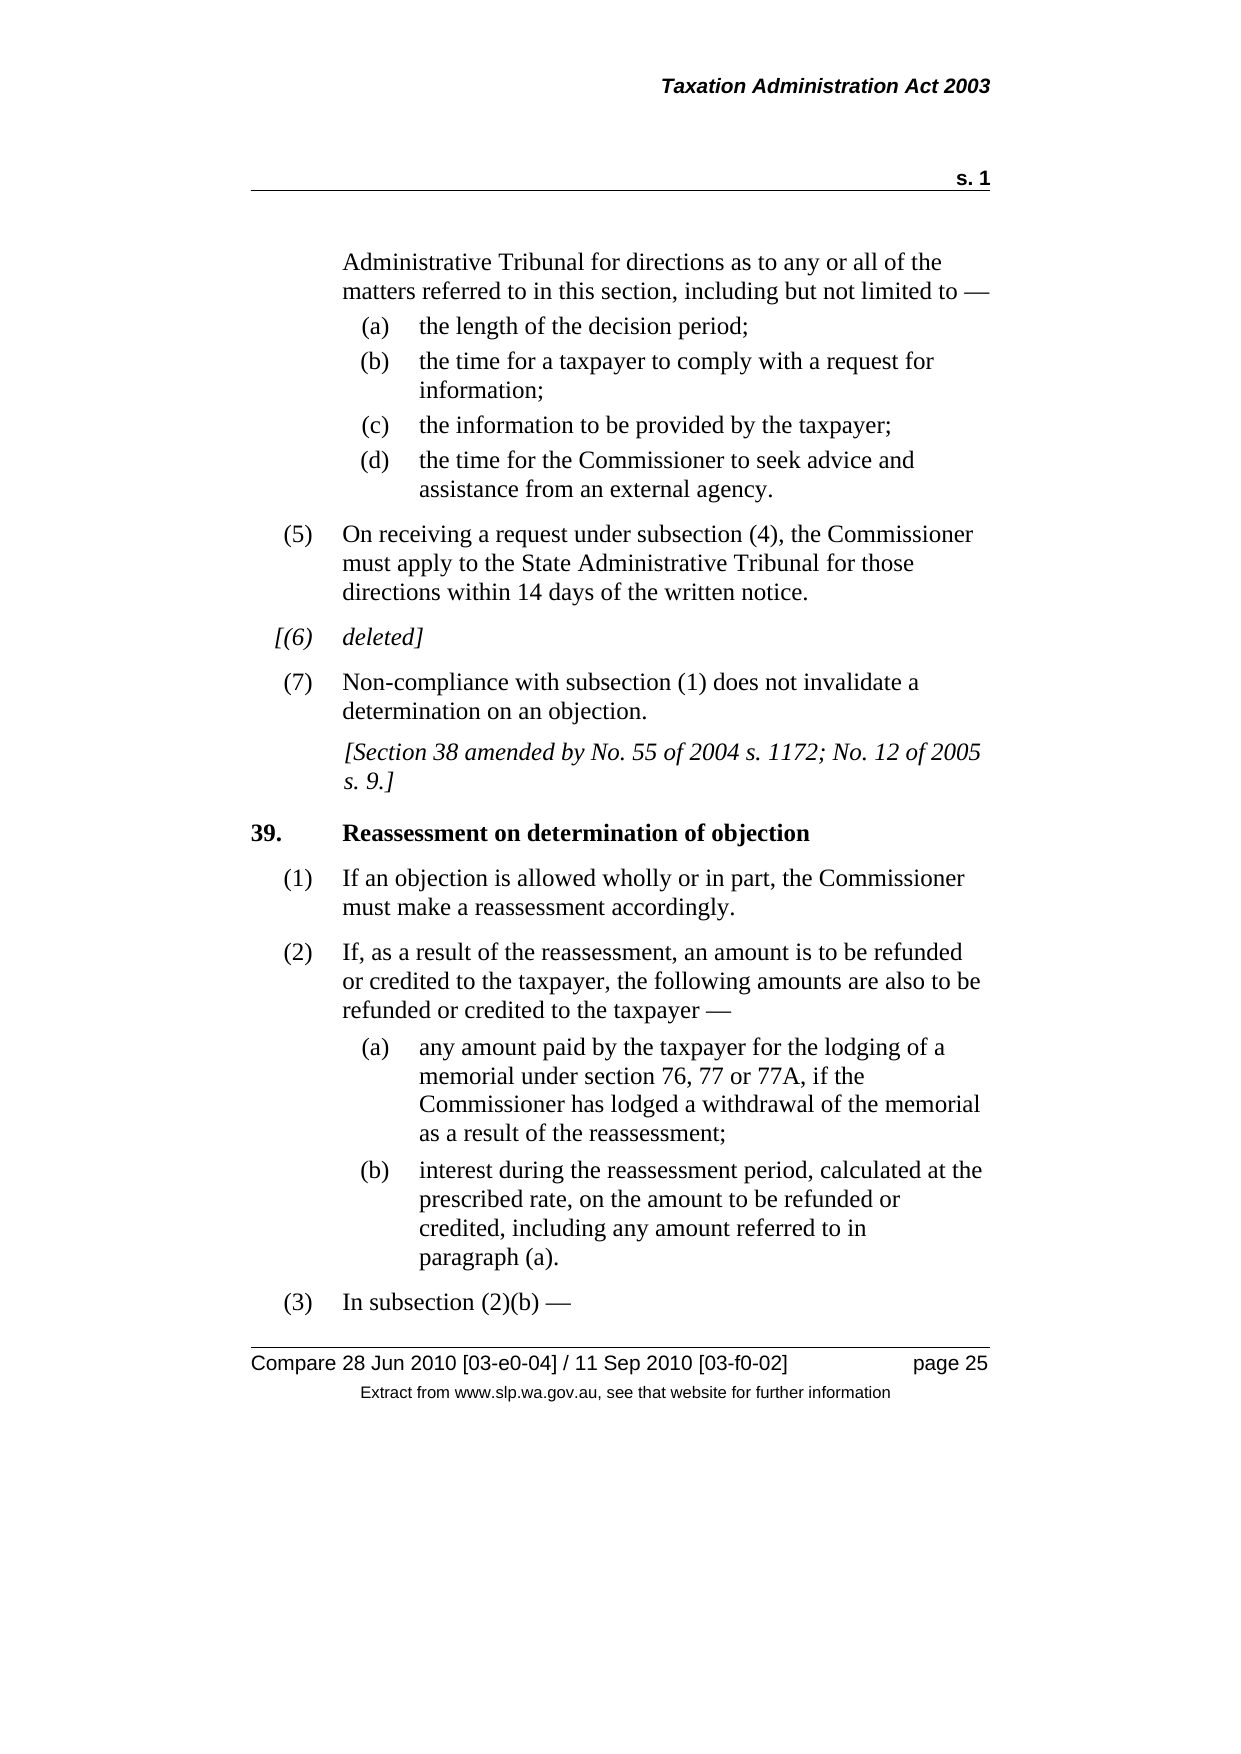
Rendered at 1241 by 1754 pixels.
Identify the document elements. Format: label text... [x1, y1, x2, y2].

text [(6) deleted] [251, 622, 990, 651]
text (5) On receiving a request under subsection (4), the Commissioner must apply to the State Administrative Tribunal for those directions within 14 days of the written notice. [251, 519, 990, 605]
text (a) any amount paid by the taxpayer for the lodging of a memorial under section 76, 77 or 77A, if the Commissioner has lodged a withdrawal of the memorial as a result of the reassessment; [251, 1032, 990, 1147]
text (d) the time for the Commissioner to seek advice and assistance from an external agency. [251, 445, 990, 502]
text (c) the information to be provided by the taxpayer; [251, 410, 990, 439]
text (3) In subsection (2)(b) — [251, 1287, 990, 1316]
subtitle 39. Reassessment on determination of objection [251, 818, 990, 847]
text (b) the time for a taxpayer to comply with a request for information; [251, 346, 990, 404]
text (a) the length of the decision period; [251, 311, 990, 340]
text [251, 247, 990, 305]
text (7) Non-compliance with subsection (1) does not invalidate a determination on an objection. [251, 667, 990, 725]
text (b) interest during the reassessment period, calculated at the prescribed rate, on the amount to be refunded or credited, including any amount referred to in paragraph (a). [251, 1155, 990, 1270]
text (2) If, as a result of the reassessment, an amount is to be refunded or credited to the taxpayer, the following amounts are also to be refunded or credited to the taxpayer — [251, 937, 990, 1024]
text [Section 38 amended by No. 55 of 2004 s. 1172; No. 12 of 2005 s. 9.] [251, 737, 990, 795]
text (1) If an objection is allowed wholly or in part, the Commissioner must make a reassessment accordingly. [251, 863, 990, 921]
